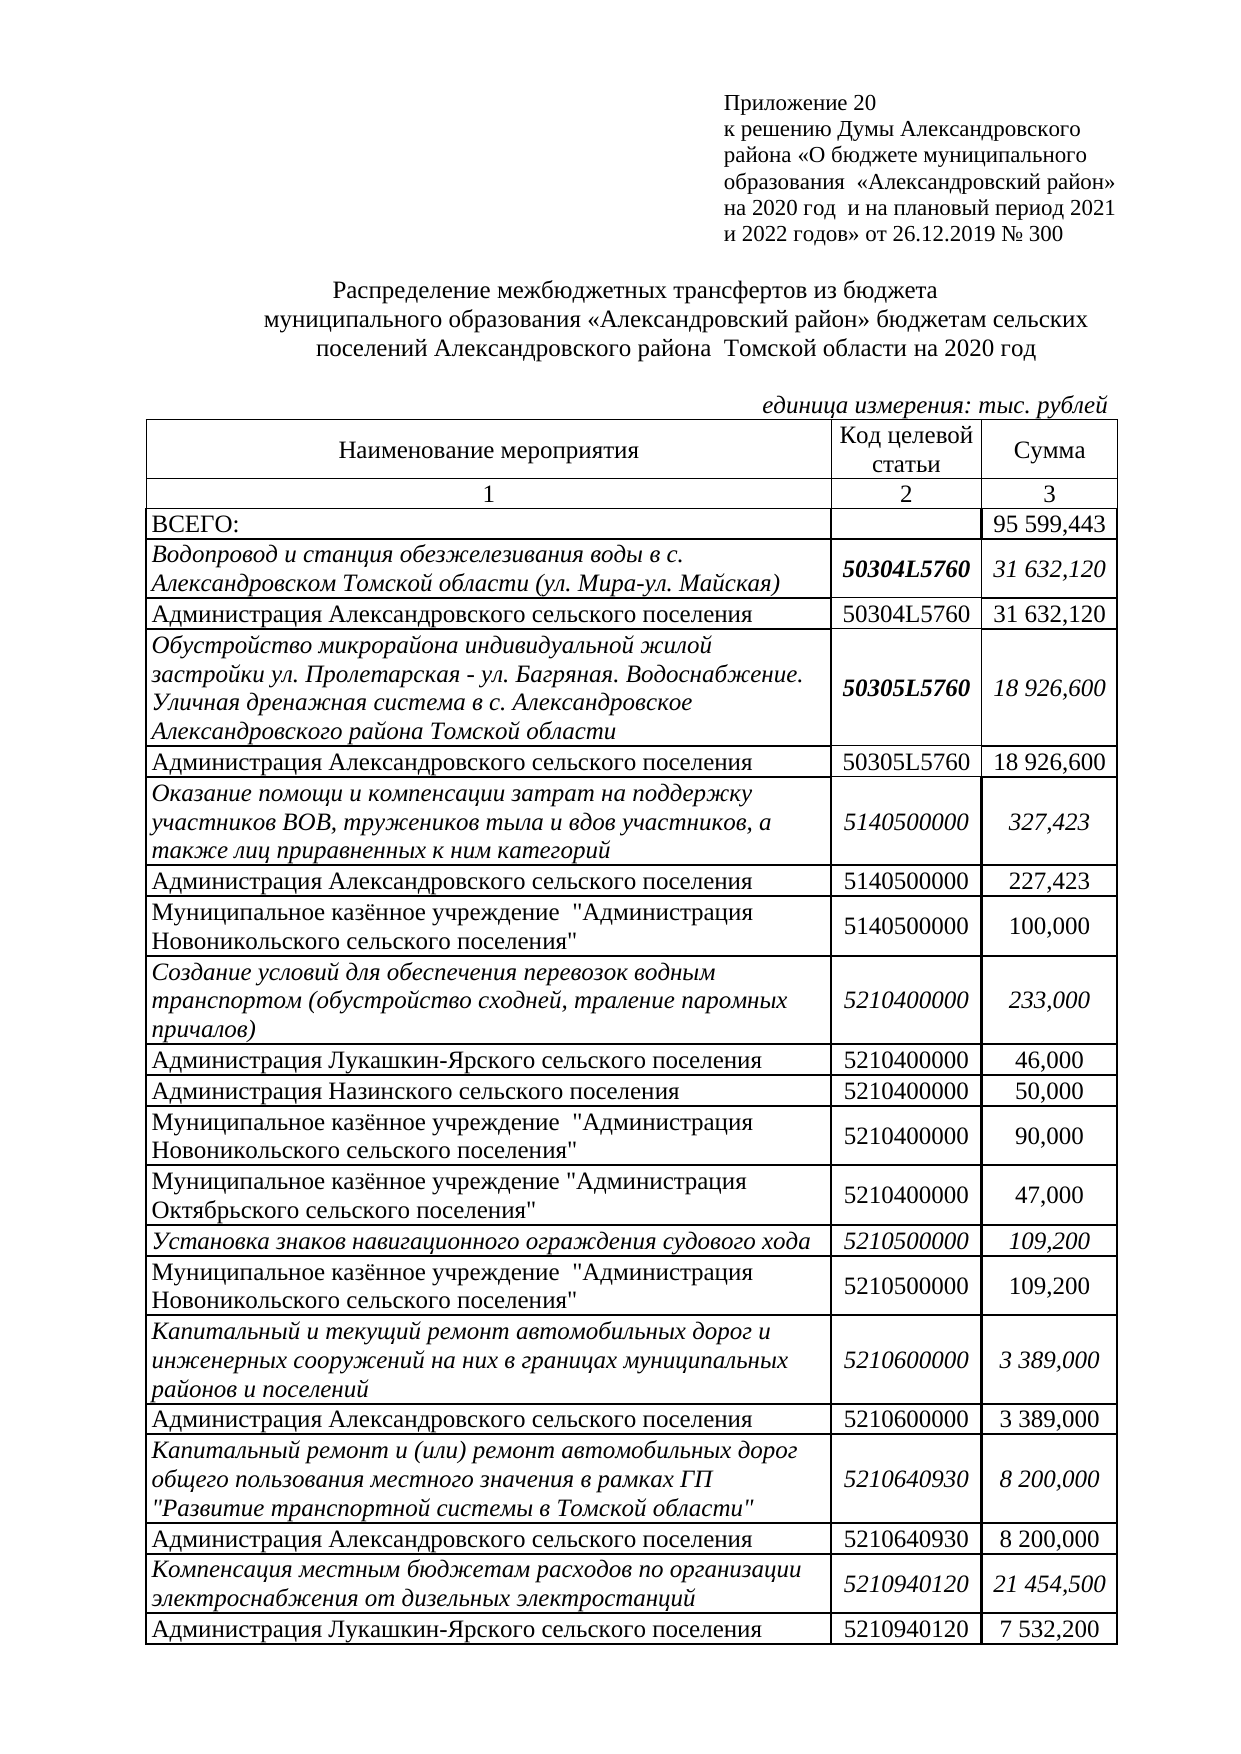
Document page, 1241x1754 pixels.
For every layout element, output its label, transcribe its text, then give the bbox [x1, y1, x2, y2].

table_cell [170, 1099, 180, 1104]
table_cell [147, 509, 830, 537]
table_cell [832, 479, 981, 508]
text к решению Думы Александровского района «О бюджете муниципального образования «Александровский район» на 2020 год и на плановый период 2021 и 2022 годов» от 26.12.2019 № 300 [724, 115, 1122, 247]
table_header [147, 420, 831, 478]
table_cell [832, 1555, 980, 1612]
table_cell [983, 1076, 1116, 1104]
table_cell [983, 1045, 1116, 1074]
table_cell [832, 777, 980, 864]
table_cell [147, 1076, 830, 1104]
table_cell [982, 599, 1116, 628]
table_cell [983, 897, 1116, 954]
text Распределение межбюджетных трансфертов из бюджета [148, 276, 1122, 304]
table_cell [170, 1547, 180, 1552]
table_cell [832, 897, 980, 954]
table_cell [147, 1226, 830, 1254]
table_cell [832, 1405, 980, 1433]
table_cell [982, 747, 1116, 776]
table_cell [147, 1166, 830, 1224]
list муниципального образования «Александровский район» бюджетам сельских поселений Александровского района Томской области на 2020 год [229, 304, 1122, 362]
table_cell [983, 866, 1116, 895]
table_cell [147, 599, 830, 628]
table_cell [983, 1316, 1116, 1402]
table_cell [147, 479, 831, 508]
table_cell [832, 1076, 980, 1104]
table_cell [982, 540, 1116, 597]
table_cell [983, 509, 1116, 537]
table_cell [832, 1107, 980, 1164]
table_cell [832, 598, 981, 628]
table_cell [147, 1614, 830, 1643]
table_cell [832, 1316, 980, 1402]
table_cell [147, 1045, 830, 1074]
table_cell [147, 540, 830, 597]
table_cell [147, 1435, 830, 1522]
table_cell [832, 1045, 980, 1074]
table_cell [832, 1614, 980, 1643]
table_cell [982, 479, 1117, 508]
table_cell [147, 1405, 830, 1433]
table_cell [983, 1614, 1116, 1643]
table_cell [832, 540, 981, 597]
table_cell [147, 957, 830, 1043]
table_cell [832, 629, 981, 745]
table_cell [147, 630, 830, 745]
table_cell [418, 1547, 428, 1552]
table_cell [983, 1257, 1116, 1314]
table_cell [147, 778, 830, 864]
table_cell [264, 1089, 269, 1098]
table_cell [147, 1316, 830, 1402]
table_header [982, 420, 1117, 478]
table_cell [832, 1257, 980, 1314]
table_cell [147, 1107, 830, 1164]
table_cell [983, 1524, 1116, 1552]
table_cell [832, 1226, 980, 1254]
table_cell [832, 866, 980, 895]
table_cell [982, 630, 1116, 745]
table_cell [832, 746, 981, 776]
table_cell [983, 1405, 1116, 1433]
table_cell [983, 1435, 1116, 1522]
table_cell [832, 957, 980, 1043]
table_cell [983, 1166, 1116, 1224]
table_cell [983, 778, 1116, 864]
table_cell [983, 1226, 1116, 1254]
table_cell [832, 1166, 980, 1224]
text Приложение 20 [724, 89, 1122, 115]
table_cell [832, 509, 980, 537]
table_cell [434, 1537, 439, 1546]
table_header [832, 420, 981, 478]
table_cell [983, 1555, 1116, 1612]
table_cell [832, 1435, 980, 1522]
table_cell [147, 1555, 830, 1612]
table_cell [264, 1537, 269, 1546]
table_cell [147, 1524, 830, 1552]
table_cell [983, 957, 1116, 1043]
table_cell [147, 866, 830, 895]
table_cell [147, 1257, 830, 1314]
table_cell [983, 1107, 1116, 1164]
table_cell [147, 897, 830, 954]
text единица измерения: тыс. рублей [148, 391, 1107, 419]
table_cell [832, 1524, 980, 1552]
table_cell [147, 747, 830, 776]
